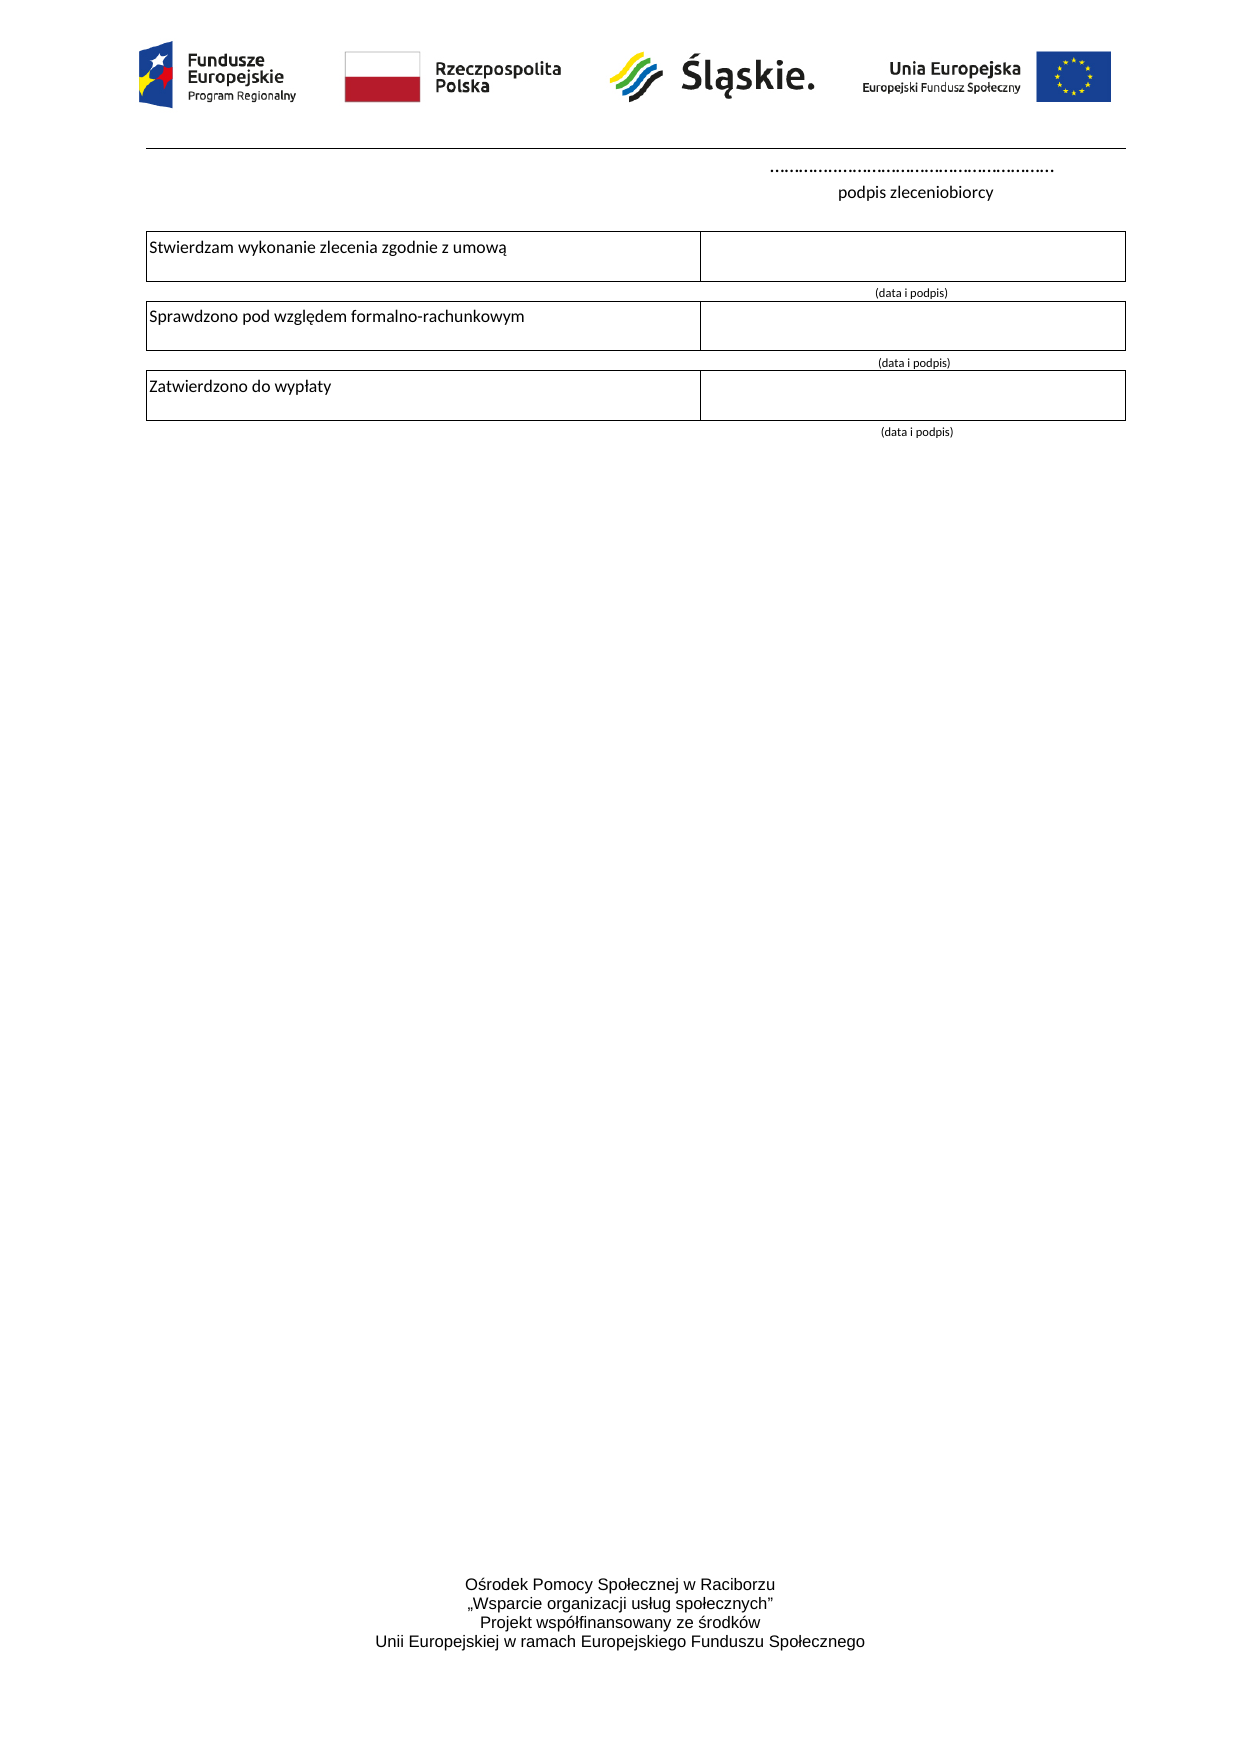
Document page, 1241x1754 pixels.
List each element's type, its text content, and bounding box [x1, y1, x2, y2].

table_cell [146, 149, 1126, 178]
table_cell [701, 232, 1125, 281]
table_cell Sprawdzono pod względem formalno-rachunkowym [147, 302, 700, 350]
table_cell [701, 302, 1125, 350]
table_cell (data i podpis) [146, 421, 1126, 440]
table_cell [701, 371, 1125, 420]
table_cell (data i podpis) [146, 351, 1126, 370]
table_cell Stwierdzam wykonanie zlecenia zgodnie z umową [147, 232, 700, 281]
table_cell (data i podpis) [146, 282, 1126, 301]
table_cell podpis zleceniobiorcy [146, 178, 1126, 231]
table_cell Zatwierdzono do wypłaty [147, 371, 700, 420]
picture [122, 25, 1127, 124]
